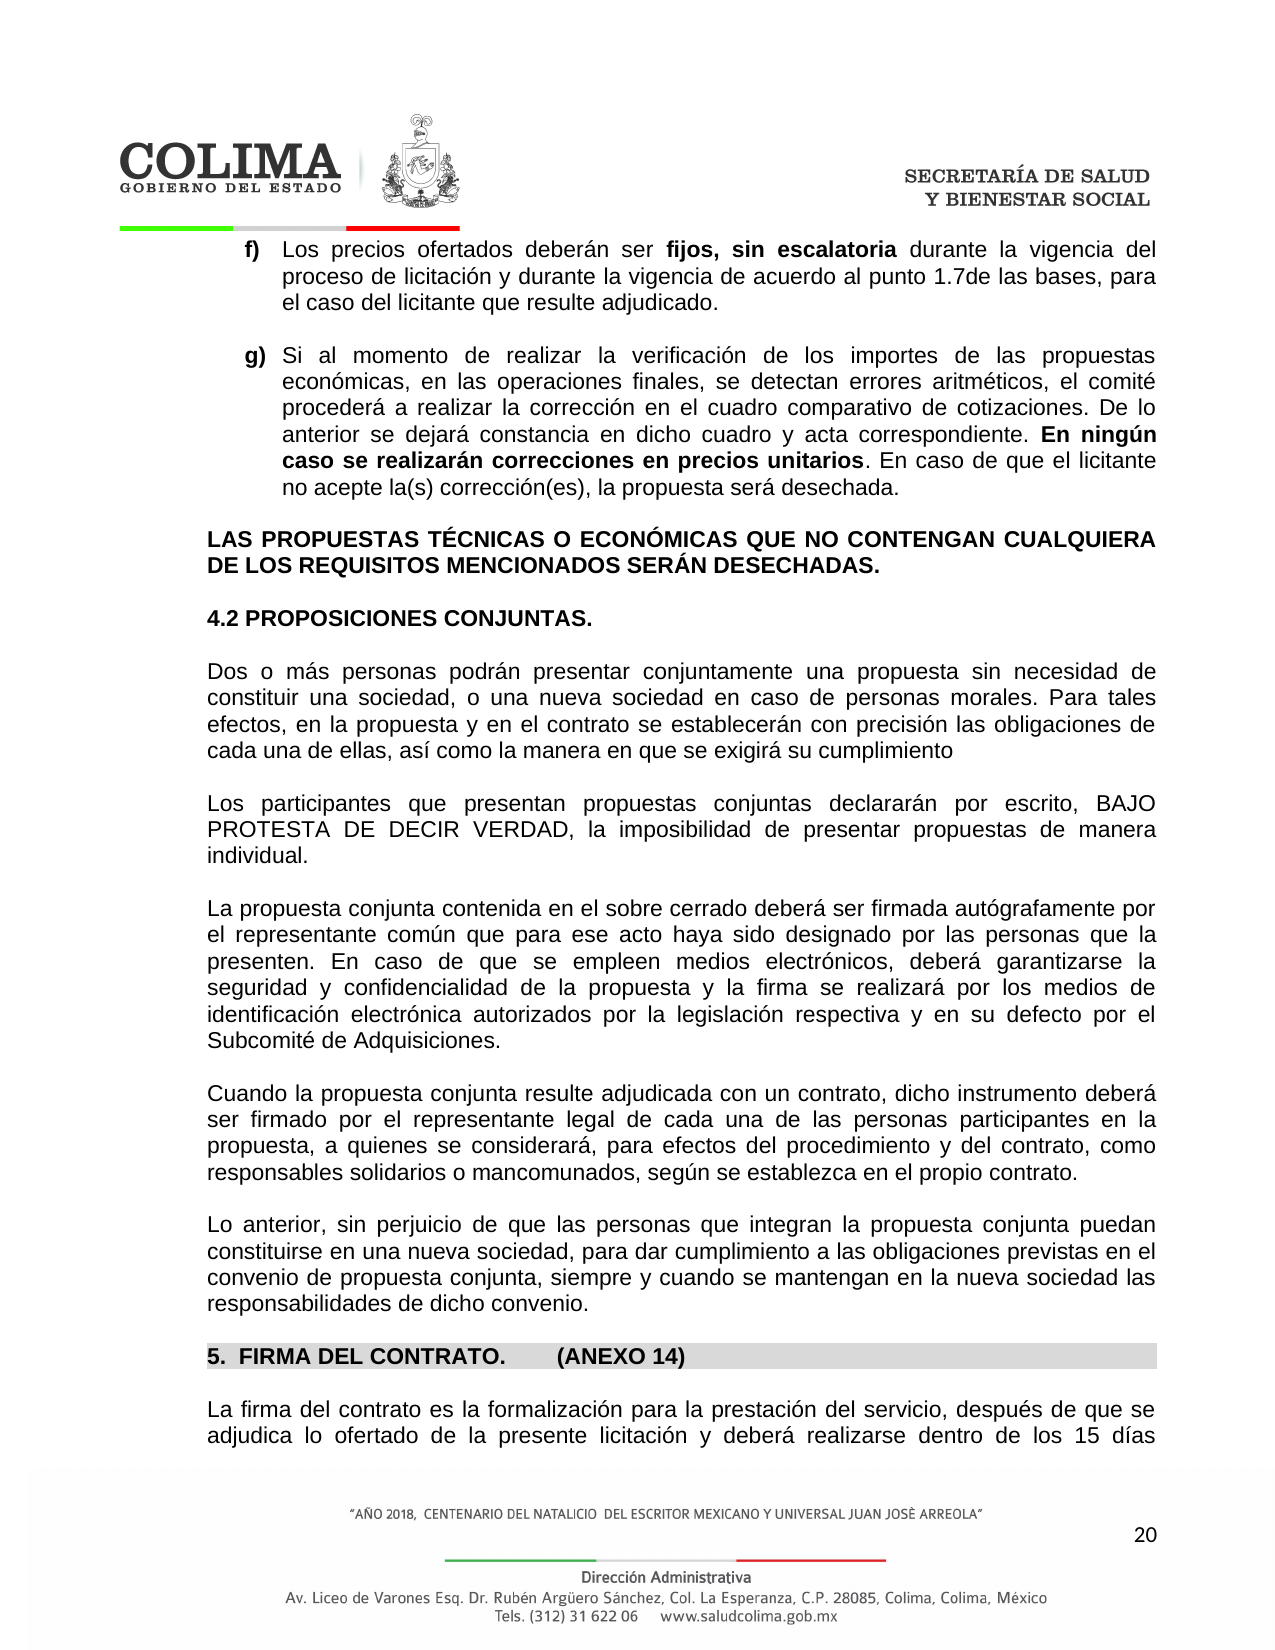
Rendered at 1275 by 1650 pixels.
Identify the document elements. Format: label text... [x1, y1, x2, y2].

list Los precios ofertados deberán ser fijos, sin escalatoria durante la vigencia del proceso de licitación y durante la vigencia de acuerdo al punto 1.7de las bases, para el caso del licitante que resulte adjudicado. [244, 236, 1157, 315]
text La propuesta conjunta contenida en el sobre cerrado deberá ser firmada autógrafamente por el representante común que para ese acto haya sido designado por las personas que la presenten. En caso de que se empleen medios electrónicos, deberá garantizarse la seguridad y confidencialidad de la propuesta y la firma se realizará por los medios de identificación electrónica autorizados por la legislación respectiva y en su defecto por el Subcomité de Adquisiciones. [207, 895, 1157, 1053]
text LAS PROPUESTAS TÉCNICAS O ECONÓMICAS QUE NO CONTENGAN CUALQUIERA DE LOS REQUISITOS MENCIONADOS SERÁN DESECHADAS. [207, 526, 1157, 579]
text 5. FIRMA DEL CONTRATO. (ANEXO 14) [207, 1343, 1157, 1369]
text 4.2 PROPOSICIONES CONJUNTAS. [207, 605, 1157, 632]
text Lo anterior, sin perjuicio de que las personas que integran la propuesta conjunta puedan constituirse en una nueva sociedad, para dar cumplimiento a las obligaciones previstas en el convenio de propuesta conjunta, siempre y cuando se mantengan en la nueva sociedad las responsabilidades de dicho convenio. [207, 1211, 1157, 1317]
picture [3, 29, 1267, 255]
picture [26, 1468, 1275, 1650]
text Cuando la propuesta conjunta resulte adjudicada con un contrato, dicho instrumento deberá ser firmado por el representante legal de cada una de las personas participantes en la propuesta, a quienes se considerará, para efectos del procedimiento y del contrato, como responsables solidarios o mancomunados, según se establezca en el propio contrato. [207, 1079, 1157, 1185]
text Los participantes que presentan propuestas conjuntas declararán por escrito, BAJO PROTESTA DE DECIR VERDAD, la imposibilidad de presentar propuestas de manera individual. [207, 790, 1157, 869]
list Si al momento de realizar la verificación de los importes de las propuestas económicas, en las operaciones finales, se detectan errores aritméticos, el comité procederá a realizar la corrección en el cuadro comparativo de cotizaciones. De lo anterior se dejará constancia en dicho cuadro y acta correspondiente. En ningún caso se realizarán correcciones en precios unitarios. En caso de que el licitante no acepte la(s) corrección(es), la propuesta será desechada. [244, 342, 1157, 500]
text Dos o más personas podrán presentar conjuntamente una propuesta sin necesidad de constituir una sociedad, o una nueva sociedad en caso de personas morales. Para tales efectos, en la propuesta y en el contrato se establecerán con precisión las obligaciones de cada una de ellas, así como la manera en que se exigirá su cumplimiento [207, 658, 1157, 763]
